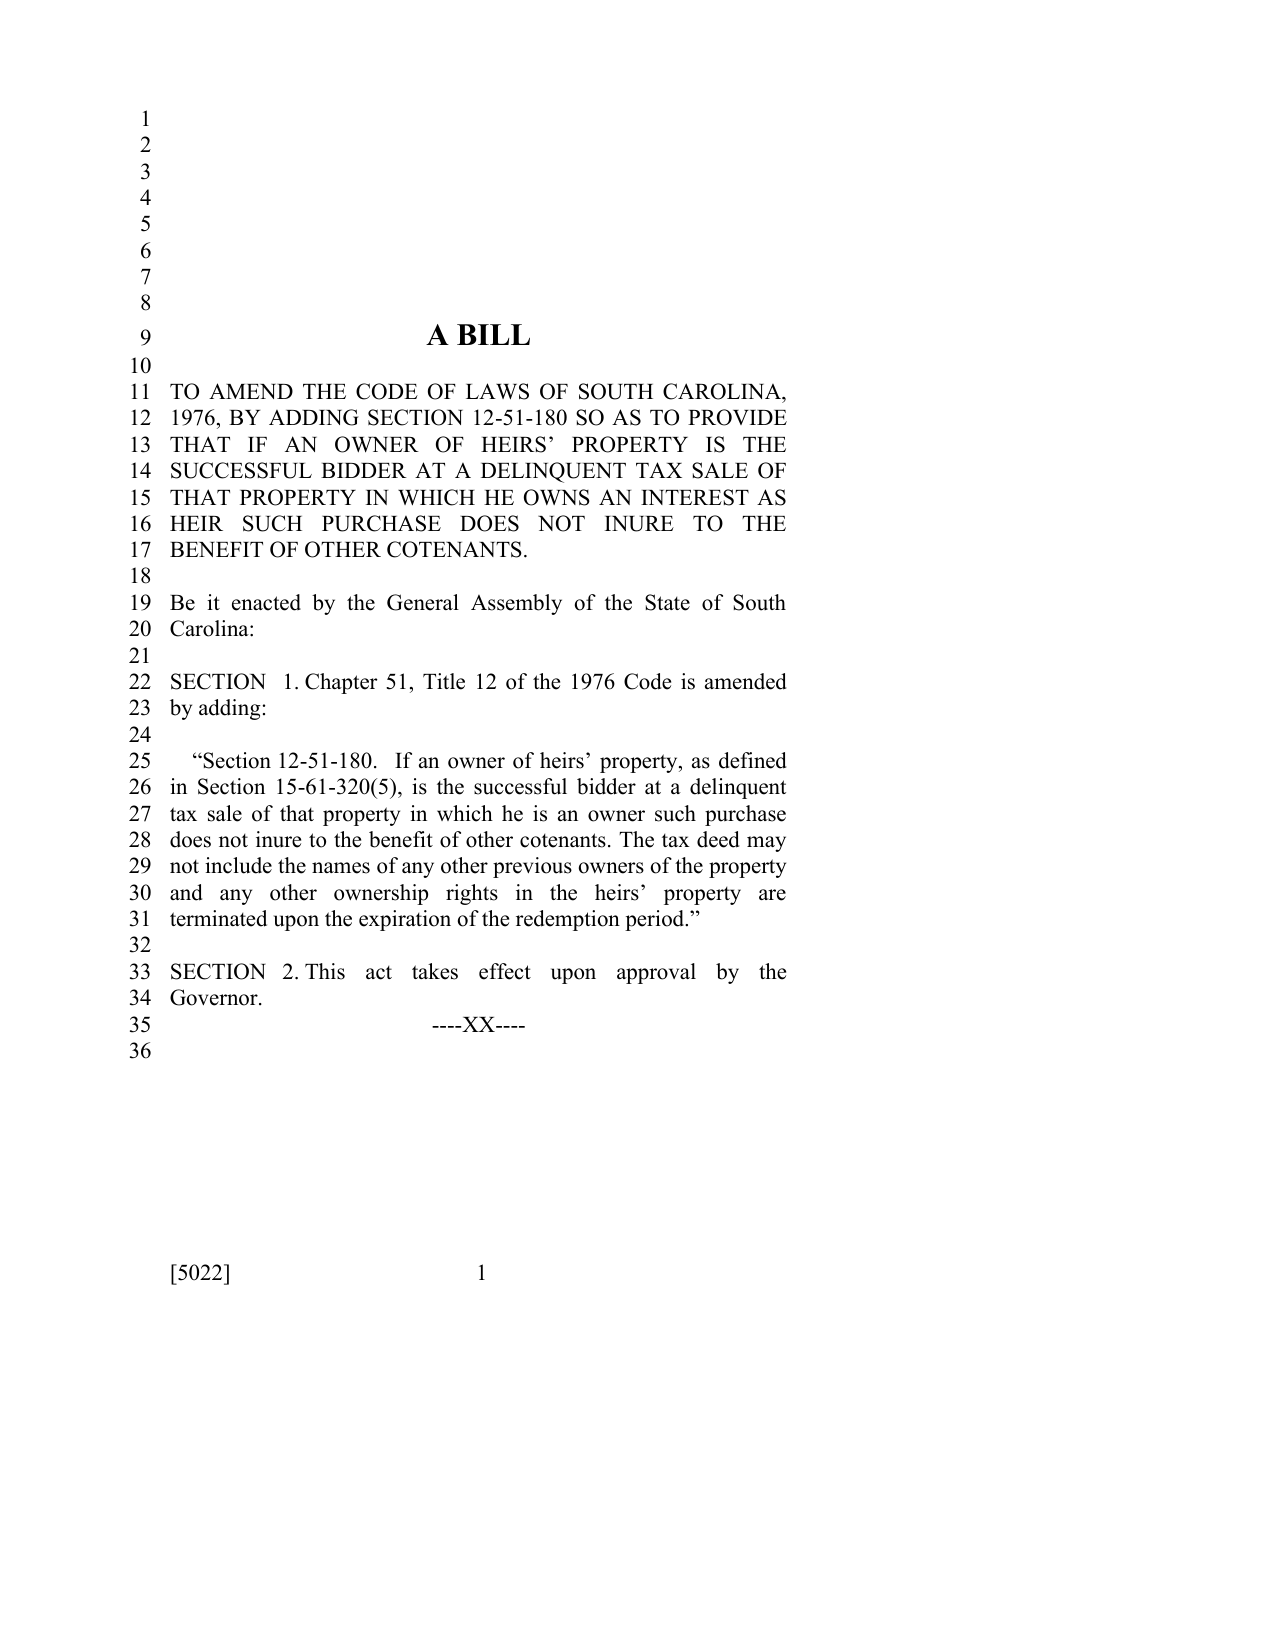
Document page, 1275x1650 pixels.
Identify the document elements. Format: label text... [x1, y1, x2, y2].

text SECTION 2. This act takes effect upon approval by the Governor. [169, 958, 787, 1011]
text ----XX---- [169, 1011, 787, 1037]
text Be it enacted by the General Assembly of the State of South Carolina: [169, 589, 787, 642]
text SECTION 1. Chapter 51, Title 12 of the 1976 Code is amended by adding: [169, 668, 787, 721]
text A BILL [169, 316, 787, 352]
text TO AMEND THE CODE OF LAWS OF SOUTH CAROLINA, 1976, BY ADDING SECTION 12-51-180 SO AS TO PROVIDE THAT IF AN OWNER OF HEIRS’ PROPERTY IS THE SUCCESSFUL BIDDER AT A DELINQUENT TAX SALE OF THAT PROPERTY IN WHICH HE OWNS AN INTEREST AS HEIR SUCH PURCHASE DOES NOT INURE TO THE BENEFIT OF OTHER COTENANTS. [169, 378, 787, 563]
text “Section 12-51-180. If an owner of heirs’ property, as defined in Section 15-61-320(5), is the successful bidder at a delinquent tax sale of that property in which he is an owner such purchase does not inure to the benefit of other cotenants. The tax deed may not include the names of any other previous owners of the property and any other ownership rights in the heirs’ property are terminated upon the expiration of the redemption period.” [169, 747, 787, 932]
